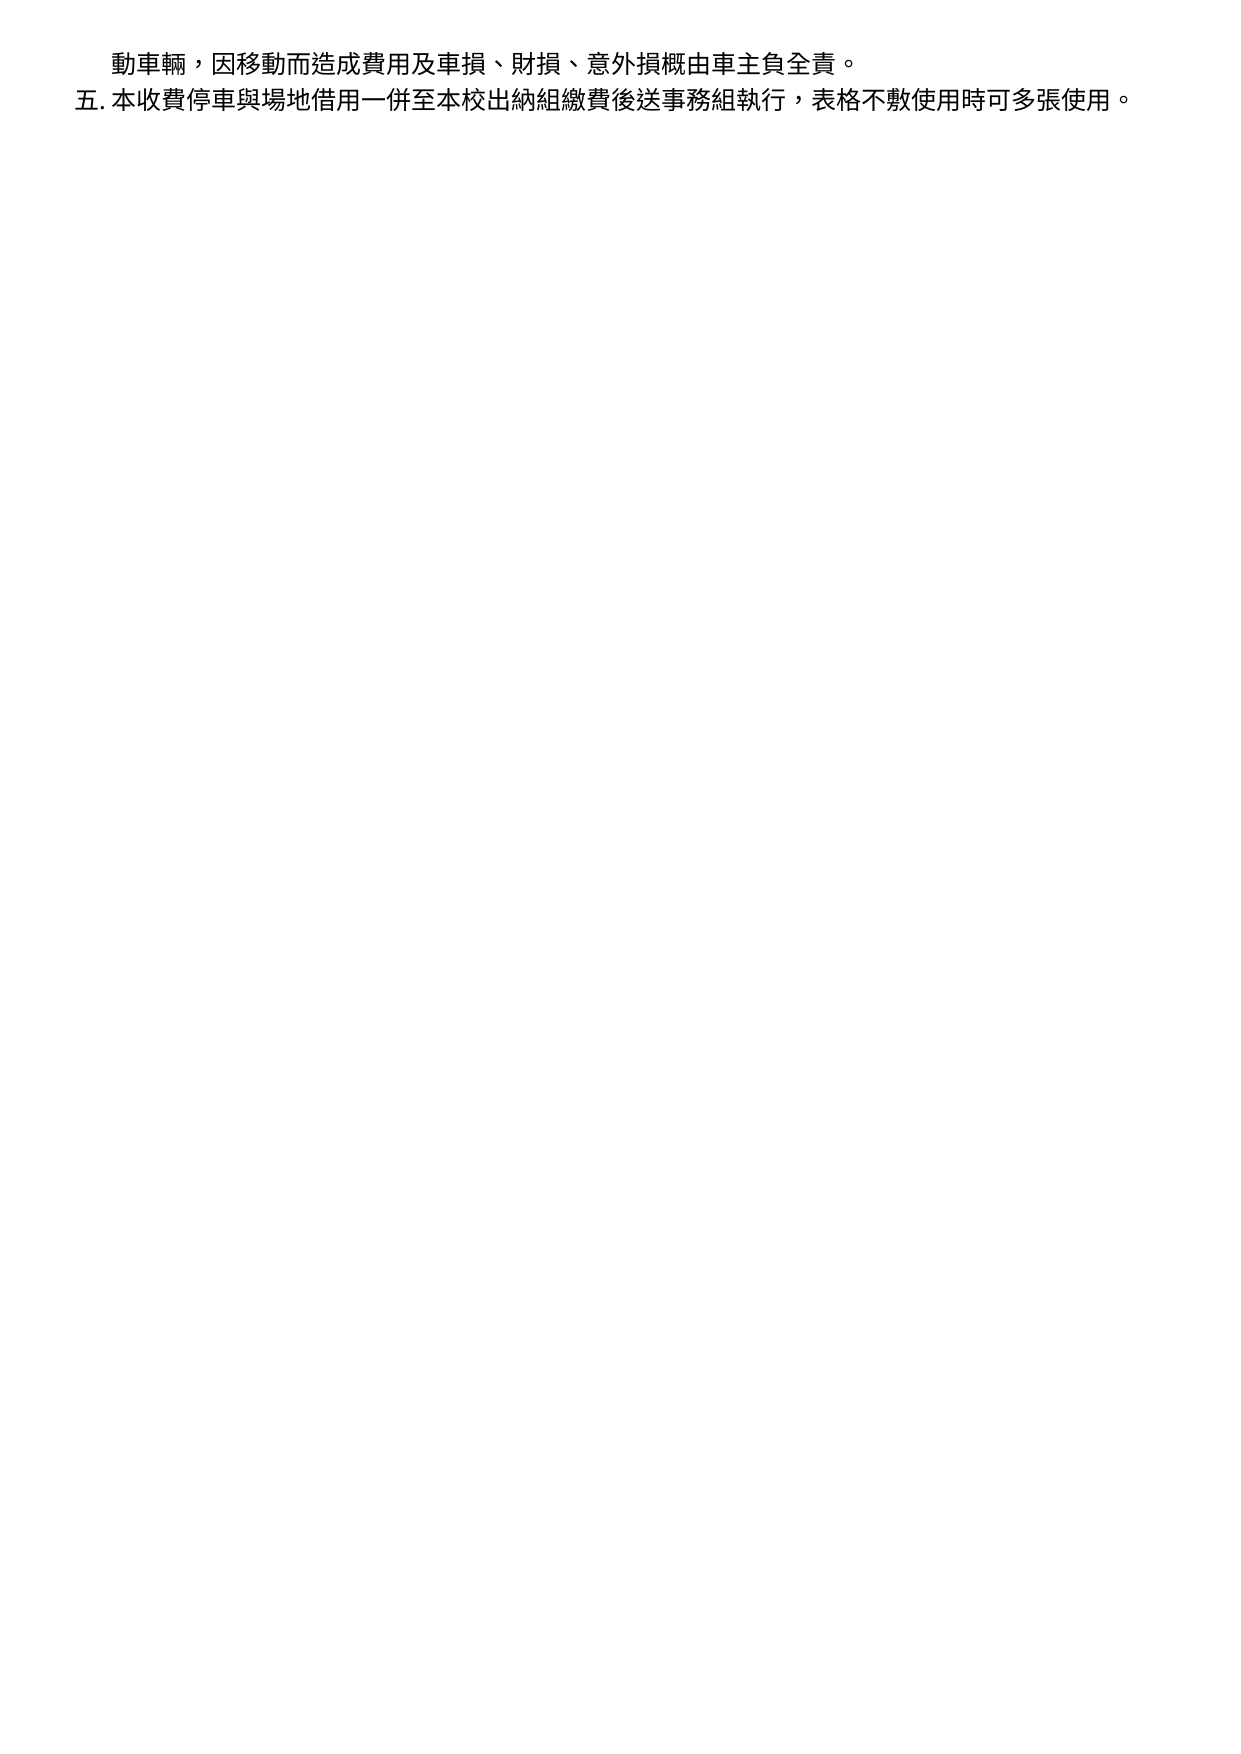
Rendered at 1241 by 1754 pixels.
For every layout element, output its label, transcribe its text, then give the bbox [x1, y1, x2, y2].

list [74, 44, 1210, 81]
list 本收費停車與場地借用一併至本校出納組繳費後送事務組執行，表格不敷使用時可多張使用。 [74, 81, 1210, 117]
